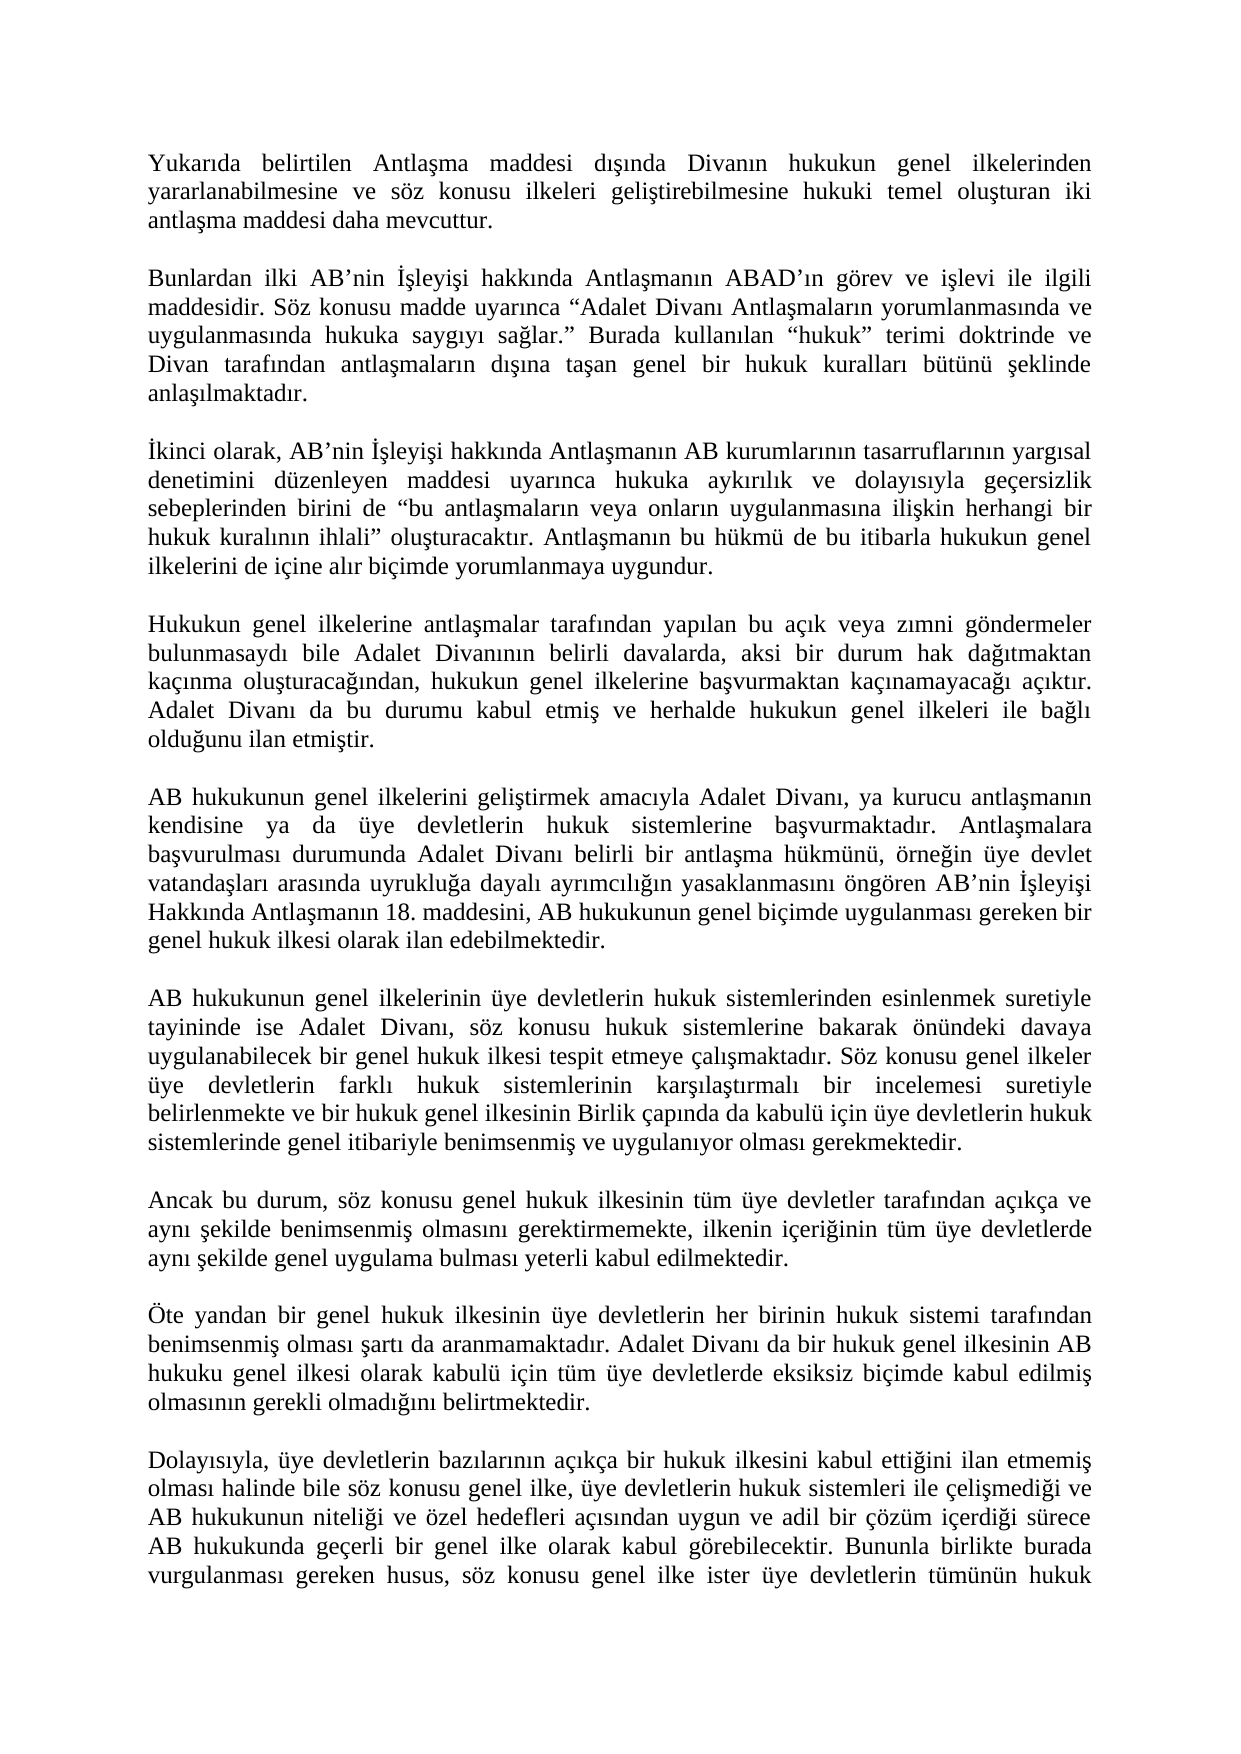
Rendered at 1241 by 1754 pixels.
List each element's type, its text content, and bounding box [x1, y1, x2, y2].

text Öte yandan bir genel hukuk ilkesinin üye devletlerin her birinin hukuk sistemi tarafından benimsenmiş olması şartı da aranmamaktadır. Adalet Divanı da bir hukuk genel ilkesinin AB hukuku genel ilkesi olarak kabulü için tüm üye devletlerde eksiksiz biçimde kabul edilmiş olmasının gerekli olmadığını belirtmektedir. [148, 1301, 1093, 1416]
text AB hukukunun genel ilkelerini geliştirmek amacıyla Adalet Divanı, ya kurucu antlaşmanın kendisine ya da üye devletlerin hukuk sistemlerine başvurmaktadır. Antlaşmalara başvurulması durumunda Adalet Divanı belirli bir antlaşma hükmünü, örneğin üye devlet vatandaşları arasında uyrukluğa dayalı ayrımcılığın yasaklanmasını öngören AB’nin İşleyişi Hakkında Antlaşmanın 18. maddesini, AB hukukunun genel biçimde uygulanması gereken bir genel hukuk ilkesi olarak ilan edebilmektedir. [148, 782, 1093, 954]
text Hukukun genel ilkelerine antlaşmalar tarafından yapılan bu açık veya zımni göndermeler bulunmasaydı bile Adalet Divanının belirli davalarda, aksi bir durum hak dağıtmaktan kaçınma oluşturacağından, hukukun genel ilkelerine başvurmaktan kaçınamayacağı açıktır. Adalet Divanı da bu durumu kabul etmiş ve herhalde hukukun genel ilkeleri ile bağlı olduğunu ilan etmiştir. [148, 609, 1093, 753]
text İkinci olarak, AB’nin İşleyişi hakkında Antlaşmanın AB kurumlarının tasarruflarının yargısal denetimini düzenleyen maddesi uyarınca hukuka aykırılık ve dolayısıyla geçersizlik sebeplerinden birini de “bu antlaşmaların veya onların uygulanmasına ilişkin herhangi bir hukuk kuralının ihlali” oluşturacaktır. Antlaşmanın bu hükmü de bu itibarla hukukun genel ilkelerini de içine alır biçimde yorumlanmaya uygundur. [148, 436, 1093, 580]
text Ancak bu durum, söz konusu genel hukuk ilkesinin tüm üye devletler tarafından açıkça ve aynı şekilde benimsenmiş olmasını gerektirmemekte, ilkenin içeriğinin tüm üye devletlerde aynı şekilde genel uygulama bulması yeterli kabul edilmektedir. [148, 1185, 1093, 1271]
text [148, 1445, 1093, 1588]
text Bunlardan ilki AB’nin İşleyişi hakkında Antlaşmanın ABAD’ın görev ve işlevi ile ilgili maddesidir. Söz konusu madde uyarınca “Adalet Divanı Antlaşmaların yorumlanmasında ve uygulanmasında hukuka saygıyı sağlar.” Burada kullanılan “hukuk” terimi doktrinde ve Divan tarafından antlaşmaların dışına taşan genel bir hukuk kuralları bütünü şeklinde anlaşılmaktadır. [148, 263, 1093, 407]
text AB hukukunun genel ilkelerinin üye devletlerin hukuk sistemlerinden esinlenmek suretiyle tayininde ise Adalet Divanı, söz konusu hukuk sistemlerine bakarak önündeki davaya uygulanabilecek bir genel hukuk ilkesi tespit etmeye çalışmaktadır. Söz konusu genel ilkeler üye devletlerin farklı hukuk sistemlerinin karşılaştırmalı bir incelemesi suretiyle belirlenmekte ve bir hukuk genel ilkesinin Birlik çapında da kabulü için üye devletlerin hukuk sistemlerinde genel itibariyle benimsenmiş ve uygulanıyor olması gerekmektedir. [148, 983, 1093, 1156]
text Yukarıda belirtilen Antlaşma maddesi dışında Divanın hukukun genel ilkelerinden yararlanabilmesine ve söz konusu ilkeleri geliştirebilmesine hukuki temel oluşturan iki antlaşma maddesi daha mevcuttur. [148, 148, 1093, 234]
